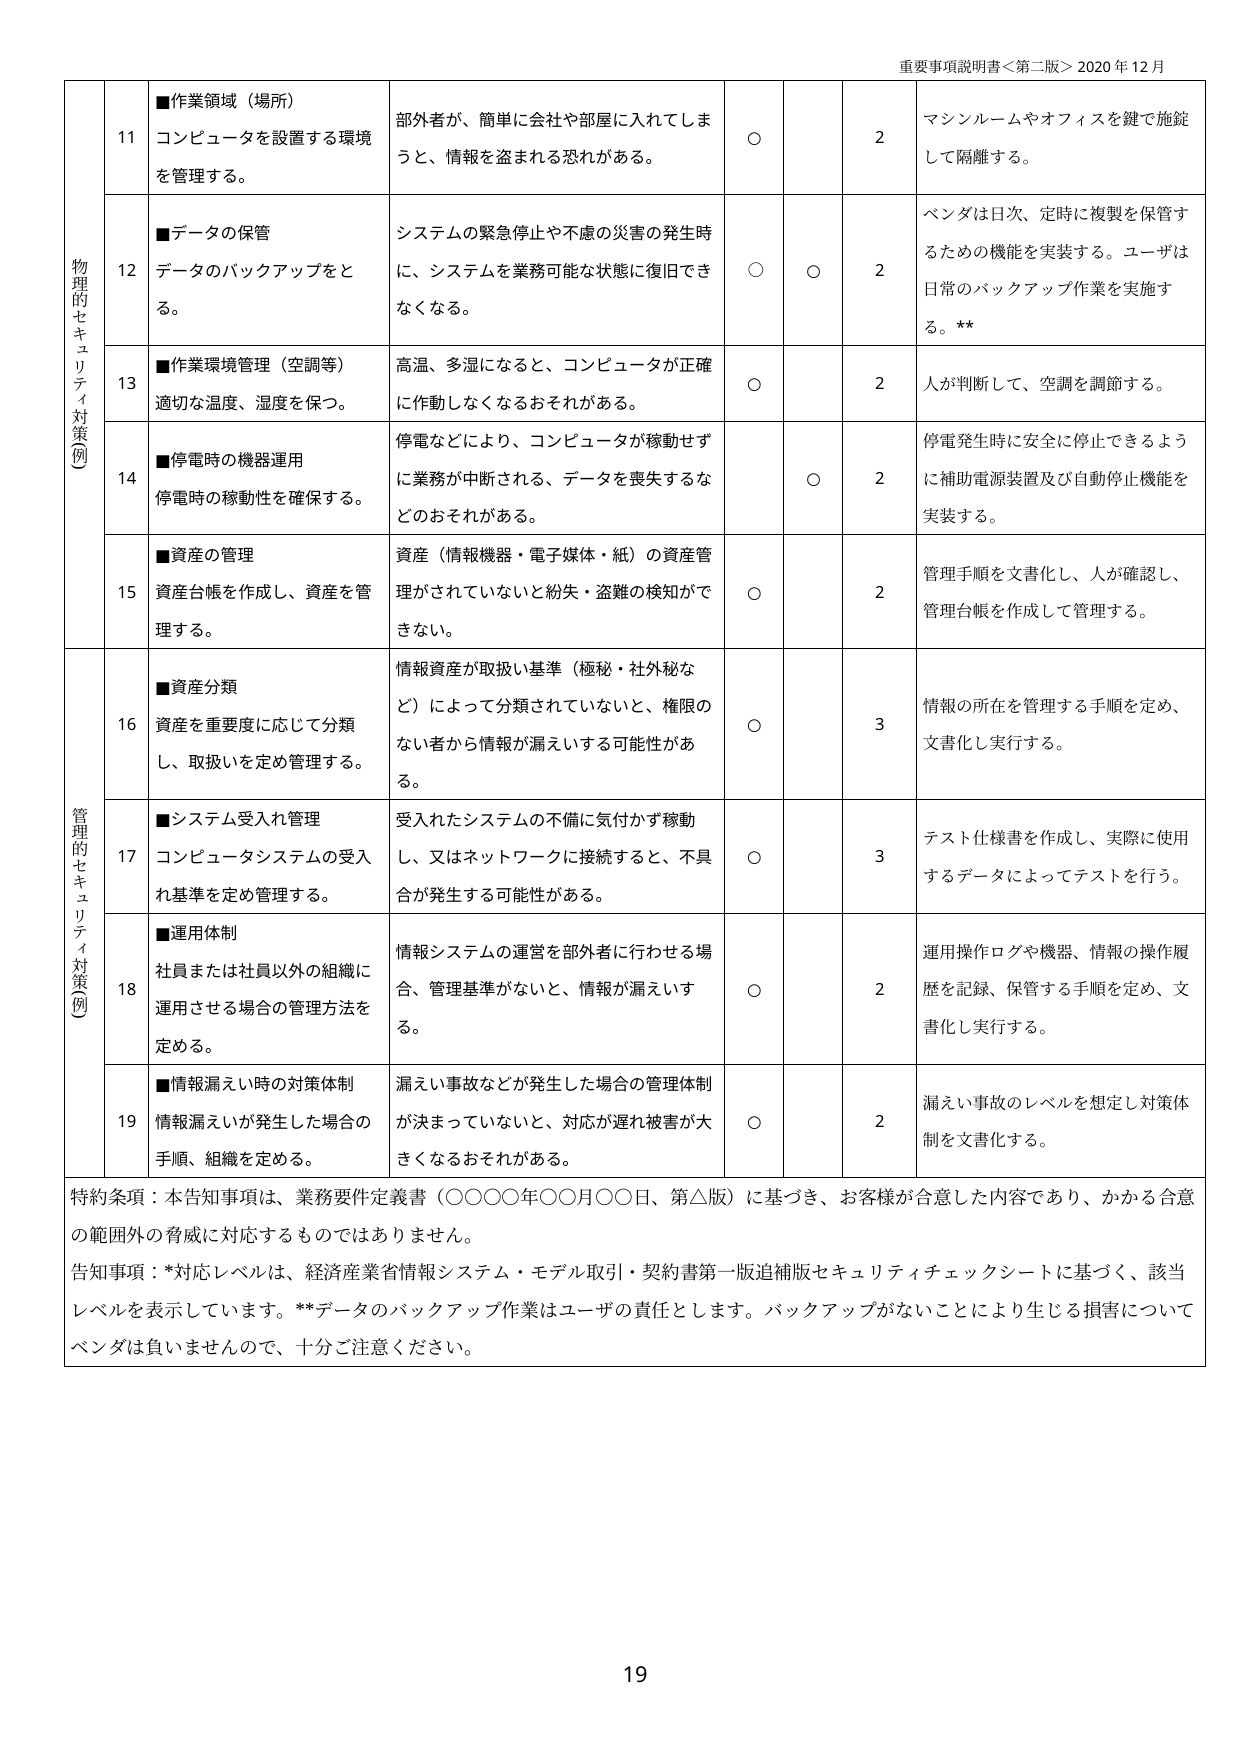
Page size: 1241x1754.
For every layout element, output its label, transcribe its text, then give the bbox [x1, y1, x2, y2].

table_cell ■データの保管 データのバックアップをとる。 [149, 195, 389, 345]
table_cell [784, 649, 842, 799]
table_cell ○ [725, 81, 783, 194]
table_cell 3 [843, 649, 916, 799]
table_cell ■作業環境管理（空調等） 適切な温度、湿度を保つ。 [149, 346, 389, 421]
table_cell 部外者が、簡単に会社や部屋に入れてしまうと、情報を盗まれる恐れがある。 [390, 81, 724, 194]
table_cell 18 [105, 914, 148, 1063]
table_cell ■情報漏えい時の対策体制 情報漏えいが発生した場合の手順、組織を定める。 [149, 1065, 389, 1177]
table_cell ○ [725, 195, 783, 345]
table_cell 情報資産が取扱い基準（極秘・社外秘など）によって分類されていないと、権限のない者から情報が漏えいする可能性がある。 [390, 649, 724, 799]
table_cell [784, 914, 842, 1063]
table_cell 2 [843, 1065, 916, 1177]
table_cell 14 [105, 422, 148, 534]
table_cell [784, 535, 842, 648]
table_cell 2 [843, 346, 916, 421]
table_cell 16 [105, 649, 148, 799]
table_cell 停電などにより、コンピュータが稼動せずに業務が中断される、データを喪失するなどのおそれがある。 [390, 422, 724, 534]
table_cell ○ [725, 346, 783, 421]
table_cell 停電発生時に安全に停止できるように補助電源装置及び自動停止機能を実装する。 [917, 422, 1205, 534]
table_cell ○ [725, 535, 783, 648]
table_cell ■運用体制 社員または社員以外の組織に運用させる場合の管理方法を定める。 [149, 914, 389, 1063]
table_cell [784, 346, 842, 421]
table_cell ○ [725, 800, 783, 912]
table_cell ○ [725, 649, 783, 799]
table_cell [725, 422, 783, 534]
table_cell ■停電時の機器運用 停電時の稼動性を確保する。 [149, 422, 389, 534]
table_cell 資産（情報機器・電子媒体・紙）の資産管理がされていないと紛失・盗難の検知ができない。 [390, 535, 724, 648]
table_cell ○ [784, 195, 842, 345]
table_cell 情報の所在を管理する手順を定め、文書化し実行する。 [917, 649, 1205, 799]
table_cell ■作業領域（場所） コンピュータを設置する環境を管理する。 [149, 81, 389, 194]
table_cell [784, 800, 842, 912]
table_cell ○ [725, 914, 783, 1063]
table_cell [784, 81, 842, 194]
table_cell 2 [843, 422, 916, 534]
table_cell システムの緊急停止や不慮の災害の発生時に、システムを業務可能な状態に復旧できなくなる。 [390, 195, 724, 345]
table_cell 12 [105, 195, 148, 345]
table_cell テスト仕様書を作成し、実際に使用するデータによってテストを行う。 [917, 800, 1205, 912]
table_cell 2 [843, 81, 916, 194]
table_cell ■資産の管理 資産台帳を作成し、資産を管理する。 [149, 535, 389, 648]
table_cell 15 [105, 535, 148, 648]
table_cell 3 [843, 800, 916, 912]
table_cell ○ [725, 1065, 783, 1177]
table_cell 特約条項：本告知事項は、業務要件定義書（○○○○年○○月○○日、第△版）に基づき、お客様が合意した内容であり、かかる合意の範囲外の脅威に対応するものではありません。 告知事項：*対応レベルは、経済産業省情報システム・モデル取引・契約書第一版追補版セキュリティチェックシートに基づく、該当レベルを表示しています。**データのバックアップ作業はユーザの責任とします。バックアップがないことにより生じる損害についてベンダは負いませんので、十分ご注意ください。 [65, 1178, 1205, 1366]
table_cell 受入れたシステムの不備に気付かず稼動し、又はネットワークに接続すると、不具合が発生する可能性がある。 [390, 800, 724, 912]
table_cell 13 [105, 346, 148, 421]
table_cell 情報システムの運営を部外者に行わせる場合、管理基準がないと、情報が漏えいする。 [390, 914, 724, 1063]
table_cell 管理的セキュリティ対策(例) [65, 649, 104, 1177]
table_cell 19 [105, 1065, 148, 1177]
table_cell ■システム受入れ管理 コンピュータシステムの受入れ基準を定め管理する。 [149, 800, 389, 912]
table_cell 2 [843, 914, 916, 1063]
table_cell 漏えい事故などが発生した場合の管理体制が決まっていないと、対応が遅れ被害が大きくなるおそれがある。 [390, 1065, 724, 1177]
table_cell ○ [784, 422, 842, 534]
table_cell 人が判断して、空調を調節する。 [917, 346, 1205, 421]
table_cell 2 [843, 535, 916, 648]
table_cell 11 [105, 81, 148, 194]
table_cell ■資産分類 資産を重要度に応じて分類し、取扱いを定め管理する。 [149, 649, 389, 799]
table_cell マシンルームやオフィスを鍵で施錠して隔離する。 [917, 81, 1205, 194]
table_cell [784, 1065, 842, 1177]
table_cell 物理的セキュリティ対策(例) [65, 81, 104, 648]
table_cell 管理手順を文書化し、人が確認し、管理台帳を作成して管理する。 [917, 535, 1205, 648]
table_cell ベンダは日次、定時に複製を保管するための機能を実装する。ユーザは日常のバックアップ作業を実施する。** [917, 195, 1205, 345]
table_cell 17 [105, 800, 148, 912]
table_cell 運用操作ログや機器、情報の操作履歴を記録、保管する手順を定め、文書化し実行する。 [917, 914, 1205, 1063]
table_cell 高温、多湿になると、コンピュータが正確に作動しなくなるおそれがある。 [390, 346, 724, 421]
table_cell 2 [843, 195, 916, 345]
table_cell 漏えい事故のレベルを想定し対策体制を文書化する。 [917, 1065, 1205, 1177]
